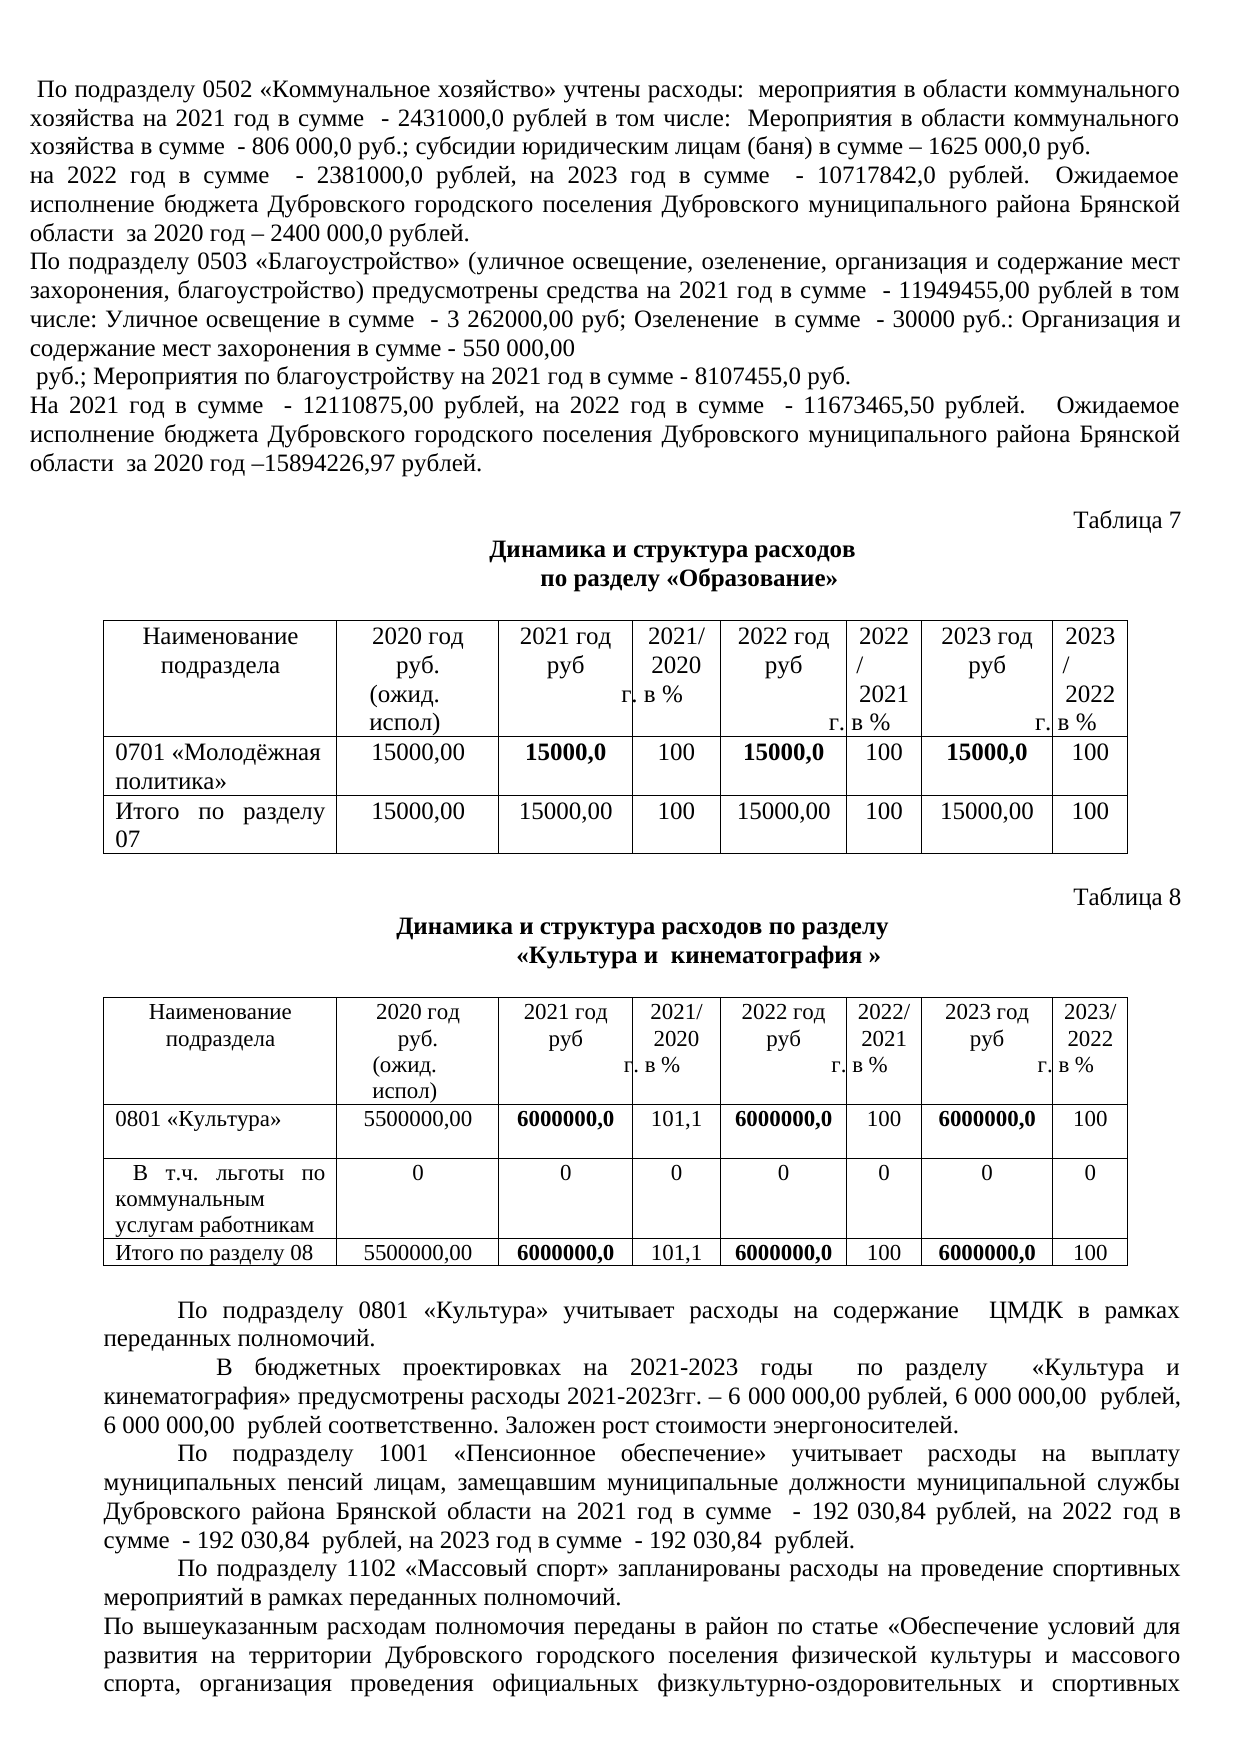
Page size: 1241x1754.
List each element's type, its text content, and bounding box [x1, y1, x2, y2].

table_cell 6000000,0 [499, 1105, 632, 1157]
table_header 2021 год руб [499, 621, 632, 736]
table_header 2022/ 2021 г. в % [847, 998, 921, 1104]
table_header Наименование подраздела [104, 998, 336, 1104]
text руб.; Мероприятия по благоустройству на 2021 год в сумме - 8107455,0 руб. [29, 361, 1181, 390]
table_cell 100 [847, 1105, 921, 1157]
text По подразделу 0801 «Культура» учитывает расходы на содержание ЦМДК в рамках переданных полномочий. [103, 1295, 1181, 1352]
table_cell 6000000,0 [499, 1239, 632, 1265]
table_header 2023 год руб [922, 998, 1052, 1104]
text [103, 1611, 1181, 1697]
text по разделу «Образование» [103, 563, 1181, 591]
text По подразделу 1102 «Массовый спорт» запланированы расходы на проведение спортивных мероприятий в рамках переданных полномочий. [103, 1553, 1181, 1611]
table_cell 0 [633, 1159, 720, 1238]
table_cell 100 [1053, 1239, 1127, 1265]
table_cell 100 [1053, 796, 1127, 853]
table_header 2022 год руб [721, 621, 846, 736]
table_cell 100 [633, 737, 720, 795]
table_header 2021/ 2020 г. в % [633, 621, 720, 736]
table_header 2022/ 2021 г. в % [847, 621, 921, 736]
table_cell 101,1 [633, 1239, 720, 1265]
table_cell 6000000,0 [922, 1105, 1052, 1157]
table_cell 0 [847, 1159, 921, 1238]
table_cell 6000000,0 [721, 1105, 846, 1157]
table_cell 100 [847, 737, 921, 795]
text Таблица 8 [103, 882, 1181, 911]
text Динамика и структура расходов [103, 534, 1181, 563]
table_cell 15000,00 [337, 796, 498, 853]
table_cell 0 [721, 1159, 846, 1238]
table_cell 15000,00 [922, 796, 1052, 853]
table_cell 15000,0 [499, 737, 632, 795]
table_cell 100 [633, 796, 720, 853]
text Таблица 7 [103, 505, 1181, 534]
table_cell 6000000,0 [922, 1239, 1052, 1265]
text «Культура и кинематография » [103, 940, 1181, 968]
table_cell 0801 «Культура» [104, 1105, 336, 1157]
text По подразделу 0502 «Коммунальное хозяйство» учтены расходы: мероприятия в области коммунального хозяйства на 2021 год в сумме - 2431000,0 рублей в том числе: Мероприятия в области коммунального хозяйства в сумме - 806 000,0 руб.; субсидии юридическим лицам (баня) в сумме – 1625 000,0 руб. [29, 74, 1181, 160]
table_cell 100 [847, 1239, 921, 1265]
table_header 2023/ 2022 г. в % [1053, 621, 1127, 736]
table_header 2022 год руб [721, 998, 846, 1104]
table_cell 100 [1053, 1105, 1127, 1157]
text В бюджетных проектировках на 2021-2023 годы по разделу «Культура и кинематография» предусмотрены расходы 2021-2023гг. – 6 000 000,00 рублей, 6 000 000,00 рублей, 6 000 000,00 рублей соответственно. Заложен рост стоимости энергоносителей. [103, 1352, 1181, 1438]
table_header 2023/ 2022 г. в % [1053, 998, 1127, 1104]
table_cell 5500000,00 [337, 1239, 498, 1265]
table_cell В т.ч. льготы по коммунальным услугам работникам [104, 1159, 336, 1238]
text По подразделу 1001 «Пенсионное обеспечение» учитывает расходы на выплату муниципальных пенсий лицам, замещавшим муниципальные должности муниципальной службы Дубровского района Брянской области на 2021 год в сумме - 192 030,84 рублей, на 2022 год в сумме - 192 030,84 рублей, на 2023 год в сумме - 192 030,84 рублей. [103, 1438, 1181, 1553]
text По подразделу 0503 «Благоустройство» (уличное освещение, озеленение, организация и содержание мест захоронения, благоустройство) предусмотрены средства на 2021 год в сумме - 11949455,00 рублей в том числе: Уличное освещение в сумме - 3 262000,00 руб; Озеленение в сумме - 30000 руб.: Организация и содержание мест захоронения в сумме - 550 000,00 [29, 246, 1181, 361]
table_cell 0 [922, 1159, 1052, 1238]
table_cell 15000,0 [922, 737, 1052, 795]
table_header 2021/ 2020 г. в % [633, 998, 720, 1104]
table_header Наименование подраздела [104, 621, 336, 736]
table_cell 5500000,00 [337, 1105, 498, 1157]
table_cell 15000,00 [499, 796, 632, 853]
table_header 2020 год руб. (ожид. испол) [337, 998, 498, 1104]
text На 2021 год в сумме - 12110875,00 рублей, на 2022 год в сумме - 11673465,50 рублей. Ожидаемое исполнение бюджета Дубровского городского поселения Дубровского муниципального района Брянской области за 2020 год –15894226,97 рублей. [29, 390, 1181, 476]
table_cell 15000,00 [721, 796, 846, 853]
table_cell 101,1 [633, 1105, 720, 1157]
table_cell Итого по разделу 07 [104, 796, 336, 853]
text на 2022 год в сумме - 2381000,0 рублей, на 2023 год в сумме - 10717842,0 рублей. Ожидаемое исполнение бюджета Дубровского городского поселения Дубровского муниципального района Брянской области за 2020 год – 2400 000,0 рублей. [29, 160, 1181, 246]
table_cell 0701 «Молодёжная политика» [104, 737, 336, 795]
table_cell 0 [499, 1159, 632, 1238]
text Динамика и структура расходов по разделу [103, 911, 1181, 940]
table_cell Итого по разделу 08 [104, 1239, 336, 1265]
table_cell 0 [1053, 1159, 1127, 1238]
table_cell 100 [1053, 737, 1127, 795]
table_cell 100 [847, 796, 921, 853]
table_header 2020 год руб. (ожид. испол) [337, 621, 498, 736]
table_cell 0 [337, 1159, 498, 1238]
table_cell 15000,0 [721, 737, 846, 795]
table_header 2023 год руб [922, 621, 1052, 736]
table_cell 6000000,0 [721, 1239, 846, 1265]
table_header 2021 год руб [499, 998, 632, 1104]
table_cell 15000,00 [337, 737, 498, 795]
